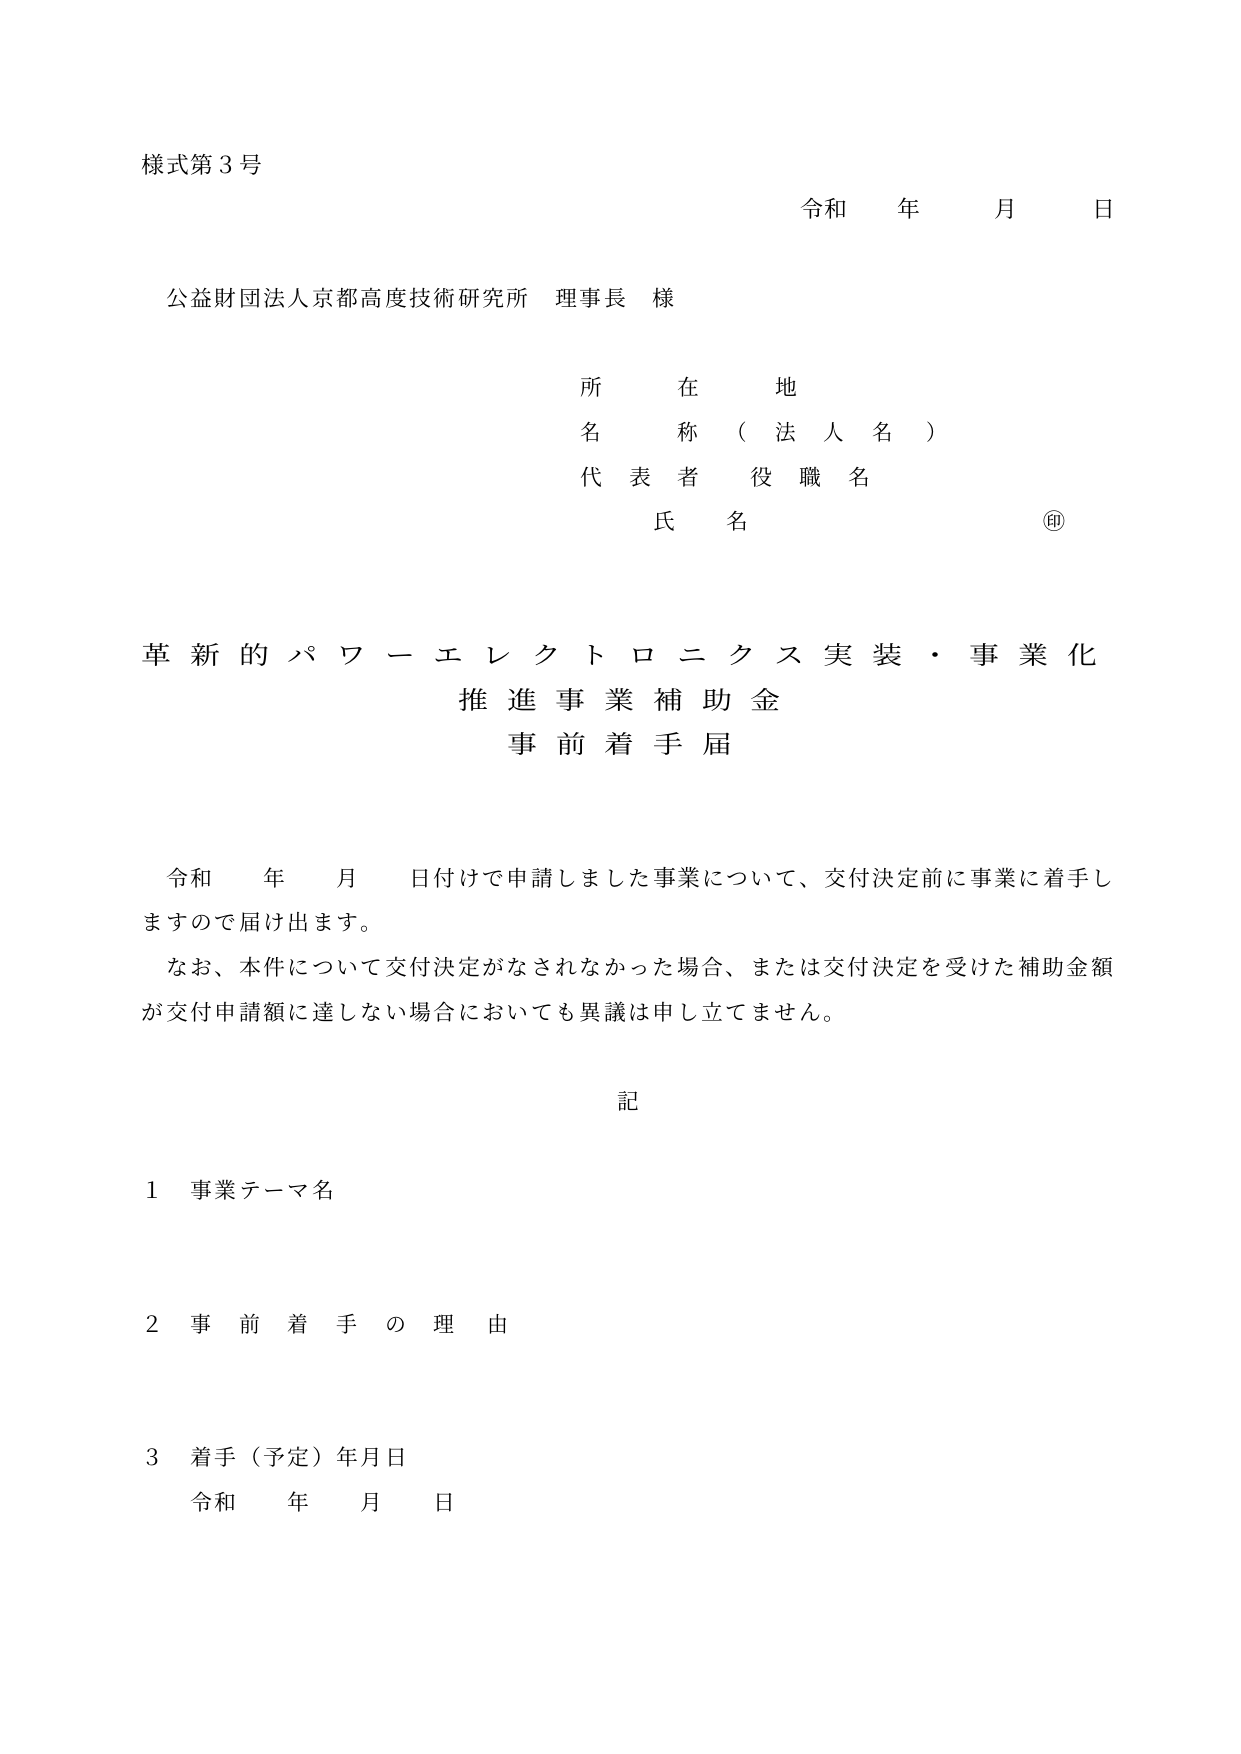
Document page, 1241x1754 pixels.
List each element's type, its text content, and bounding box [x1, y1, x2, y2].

text 所 在 地 [141, 364, 1116, 409]
text 公益財団法人京都高度技術研究所 理事長 様 [141, 275, 1116, 319]
text 氏 名 ㊞ [141, 498, 1116, 542]
text 代 表 者 役 職 名 [141, 453, 1116, 498]
text 令和 年 月 日 [141, 1479, 1116, 1523]
text 令和 年 月 日 [141, 186, 1116, 230]
text １ 事業テーマ名 [141, 1167, 1116, 1211]
text ３ 着手（予定）年月日 [141, 1434, 1116, 1479]
text ２ 事前着手の理由 [141, 1300, 1116, 1345]
text なお、本件について交付決定がなされなかった場合、または交付決定を受けた補助金額が交付申請額に達しない場合においても異議は申し立てません。 [141, 944, 1116, 1033]
text 革新的パワーエレクトロニクス実装・事業化推進事業補助金 [141, 632, 1116, 721]
text 令和 年 月 日付けで申請しました事業について、交付決定前に事業に着手しますので届け出ます。 [141, 854, 1116, 944]
text 記 [141, 1077, 1116, 1122]
text 様式第３号 [141, 141, 1116, 186]
text 事前着手届 [141, 721, 1116, 765]
text 名 称（法人名） [141, 409, 1116, 453]
